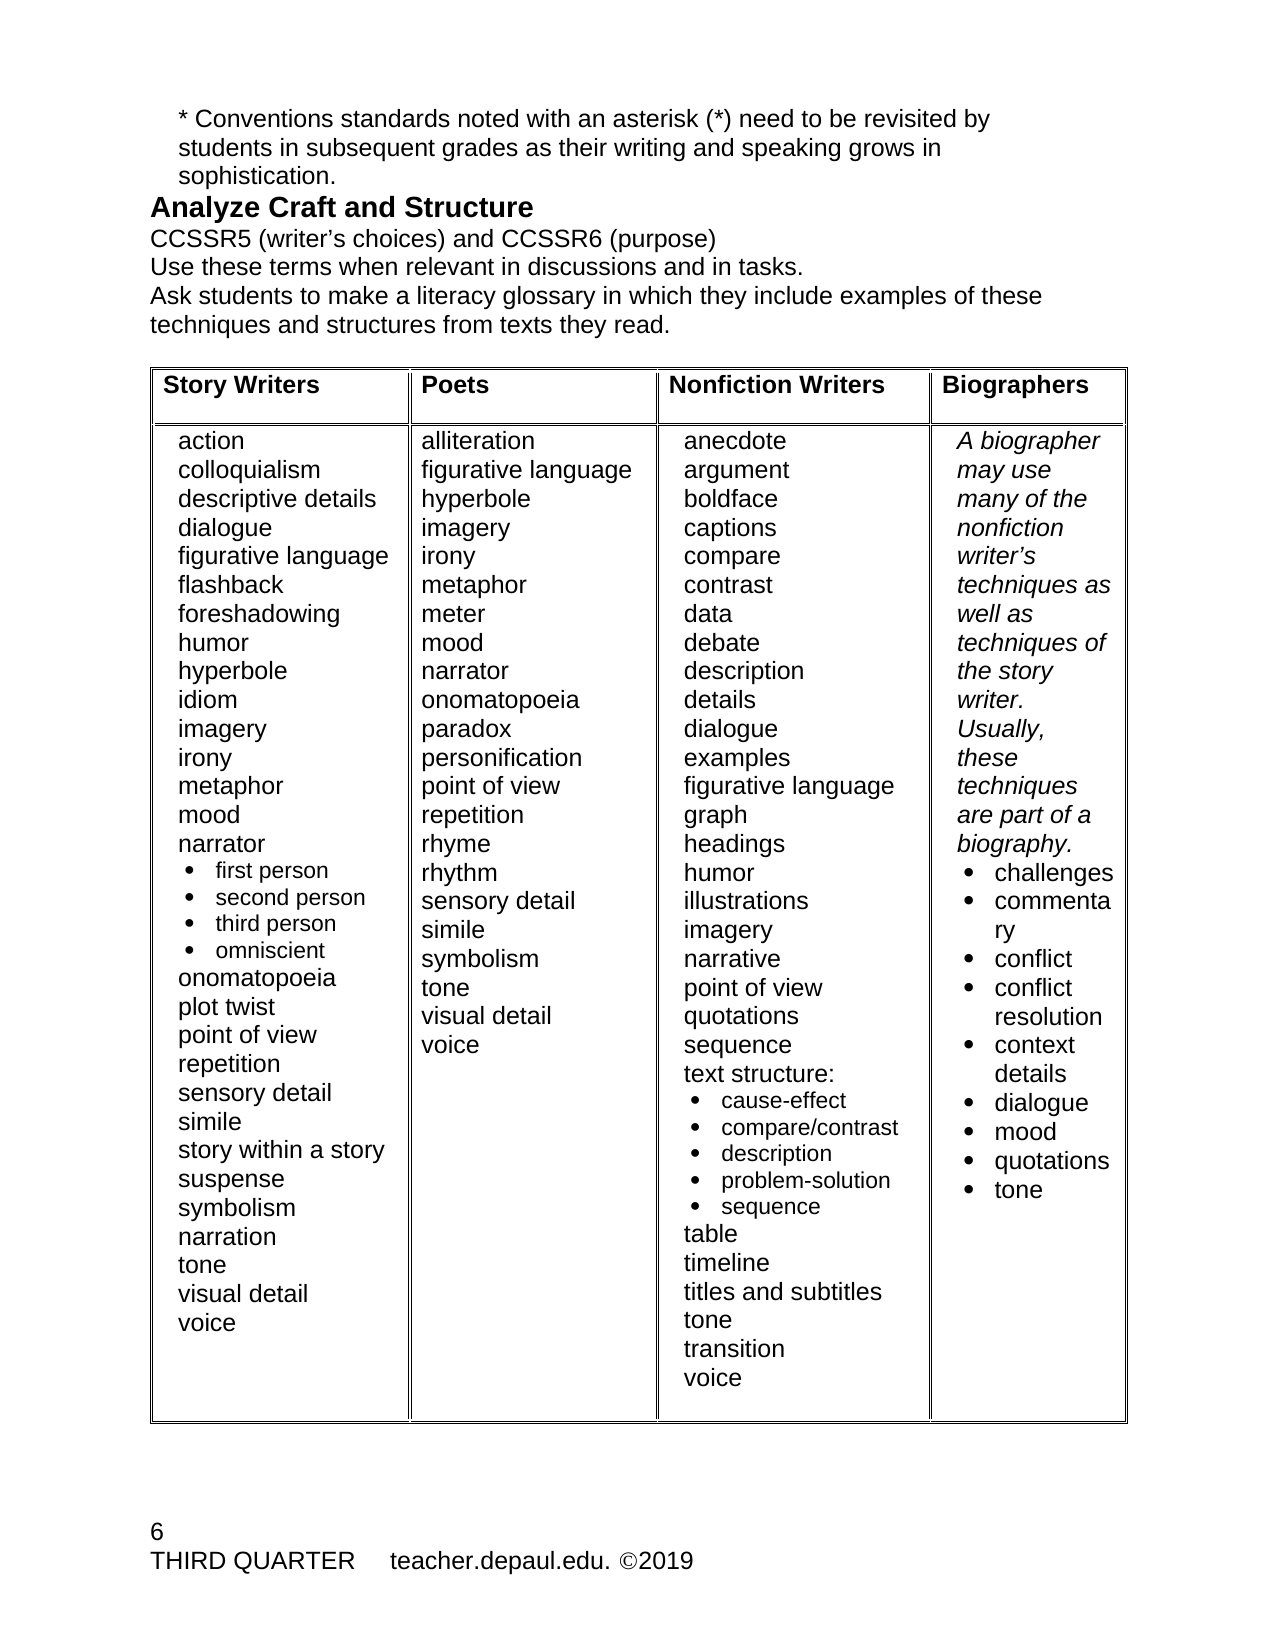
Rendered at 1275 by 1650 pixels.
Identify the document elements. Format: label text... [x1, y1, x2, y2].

table_header Poets [410, 370, 657, 423]
text Ask students to make a literacy glossary in which they include examples of these techniques and structures from texts they read. [150, 281, 1125, 338]
text * Conventions standards noted with an asterisk (*) need to be revisited by students in subsequent grades as their writing and speaking grows in sophistication. [178, 104, 1029, 190]
text CCSSR5 (writer’s choices) and CCSSR6 (purpose) [150, 223, 1125, 252]
table_header Story Writers [152, 368, 410, 423]
table_cell action colloquialism descriptive details dialogue figurative language flashback foreshadowing humor hyperbole idiom imagery irony metaphor mood narrator first person second person third person omniscient onomatopoeia plot twist point of view repetition sensory detail simile story within a story suspense symbolism narration tone visual detail voice [152, 423, 410, 1421]
table_cell anecdote argument boldface captions compare contrast data debate description details dialogue examples figurative language graph headings humor illustrations imagery narrative point of view quotations sequence text structure: cause-effect compare/contrast description problem-solution sequence table timeline titles and subtitles tone transition voice [658, 423, 931, 1421]
text Analyze Craft and Structure [150, 190, 1125, 223]
text Use these terms when relevant in discussions and in tasks. [150, 252, 1125, 281]
table_header Nonfiction Writers [658, 368, 931, 423]
table_cell A biographer may use many of the nonfiction writer’s techniques as well as techniques of the story writer. Usually, these techniques are part of a biography. challenges commentary conflict conflict resolution context details dialogue mood quotations tone [931, 423, 1127, 1421]
table_header Biographers [931, 370, 1125, 423]
table_cell alliteration figurative language hyperbole imagery irony metaphor meter mood narrator onomatopoeia paradox personification point of view repetition rhyme rhythm sensory detail simile symbolism tone visual detail voice [410, 426, 657, 1421]
